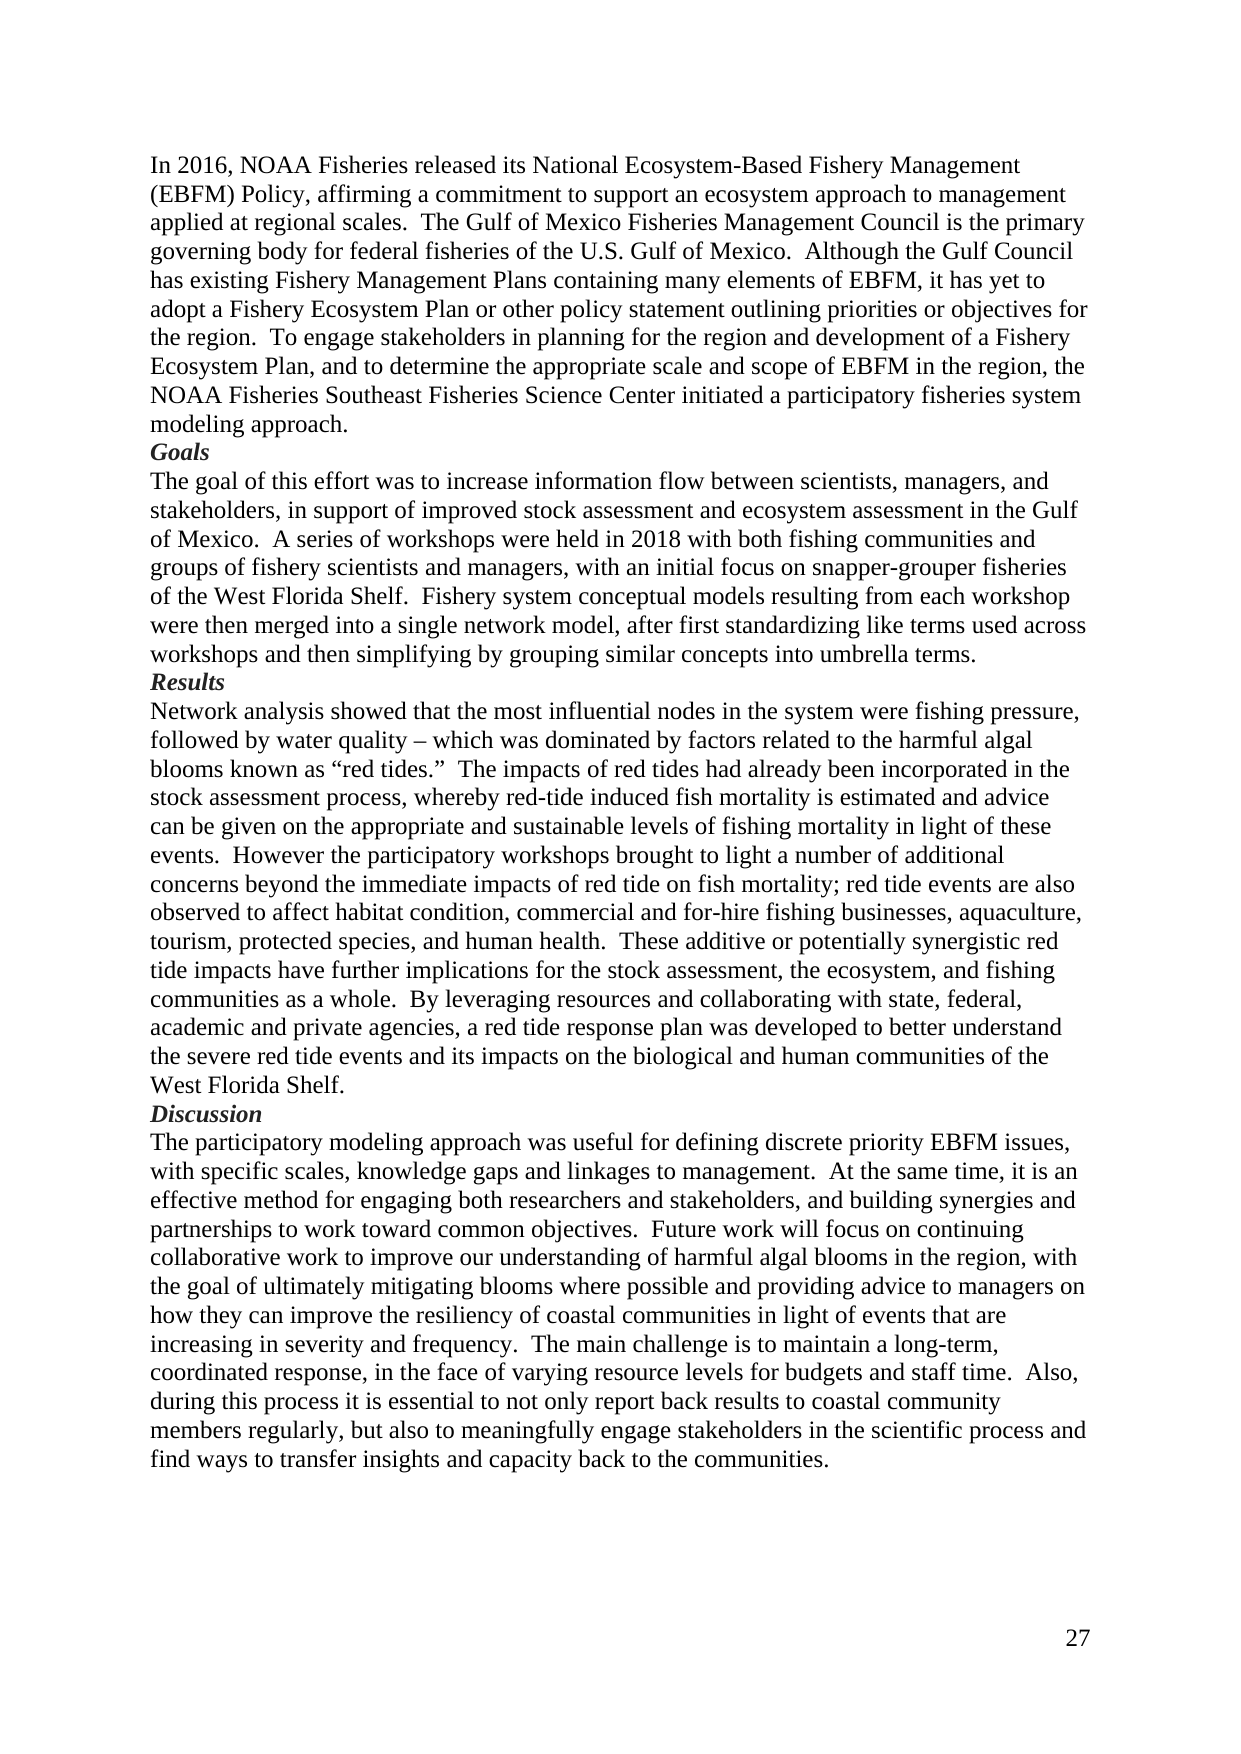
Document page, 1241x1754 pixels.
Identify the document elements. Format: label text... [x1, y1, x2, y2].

text The goal of this effort was to increase information flow between scientists, managers, and stakeholders, in support of improved stock assessment and ecosystem assessment in the Gulf of Mexico. A series of workshops were held in 2018 with both fishing communities and groups of fishery scientists and managers, with an initial focus on snapper-grouper fisheries of the West Florida Shelf. Fishery system conceptual models resulting from each workshop were then merged into a single network model, after first standardizing like terms used across workshops and then simplifying by grouping similar concepts into umbrella terms. [150, 466, 1090, 667]
text Goals [150, 437, 1090, 466]
text The participatory modeling approach was useful for defining discrete priority EBFM issues, with specific scales, knowledge gaps and linkages to management. At the same time, it is an effective method for engaging both researchers and stakeholders, and building synergies and partnerships to work toward common objectives. Future work will focus on continuing collaborative work to improve our understanding of harmful algal blooms in the region, with the goal of ultimately mitigating blooms where possible and providing advice to managers on how they can improve the resiliency of coastal communities in light of events that are increasing in severity and frequency. The main challenge is to maintain a long-term, coordinated response, in the face of varying resource levels for budgets and staff time. Also, during this process it is essential to not only report back results to coastal community members regularly, but also to meaningfully engage stakeholders in the scientific process and find ways to transfer insights and capacity back to the communities. [150, 1127, 1090, 1472]
text Discussion [150, 1099, 1090, 1127]
text Network analysis showed that the most influential nodes in the system were fishing pressure, followed by water quality – which was dominated by factors related to the harmful algal blooms known as “red tides.” The impacts of red tides had already been incorporated in the stock assessment process, whereby red-tide induced fish mortality is estimated and advice can be given on the appropriate and sustainable levels of fishing mortality in light of these events. However the participatory workshops brought to light a number of additional concerns beyond the immediate impacts of red tide on fish mortality; red tide events are also observed to affect habitat condition, commercial and for-hire fishing businesses, aquaculture, tourism, protected species, and human health. These additive or potentially synergistic red tide impacts have further implications for the stock assessment, the ecosystem, and fishing communities as a whole. By leveraging resources and collaborating with state, federal, academic and private agencies, a red tide response plan was developed to better understand the severe red tide events and its impacts on the biological and human communities of the West Florida Shelf. [150, 696, 1090, 1099]
text In 2016, NOAA Fisheries released its National Ecosystem-Based Fishery Management (EBFM) Policy, affirming a commitment to support an ecosystem approach to management applied at regional scales. The Gulf of Mexico Fisheries Management Council is the primary governing body for federal fisheries of the U.S. Gulf of Mexico. Although the Gulf Council has existing Fishery Management Plans containing many elements of EBFM, it has yet to adopt a Fishery Ecosystem Plan or other policy statement outlining priorities or objectives for the region. To engage stakeholders in planning for the region and development of a Fishery Ecosystem Plan, and to determine the appropriate scale and scope of EBFM in the region, the NOAA Fisheries Southeast Fisheries Science Center initiated a participatory fisheries system modeling approach. [150, 150, 1090, 437]
text Results [150, 667, 1090, 696]
